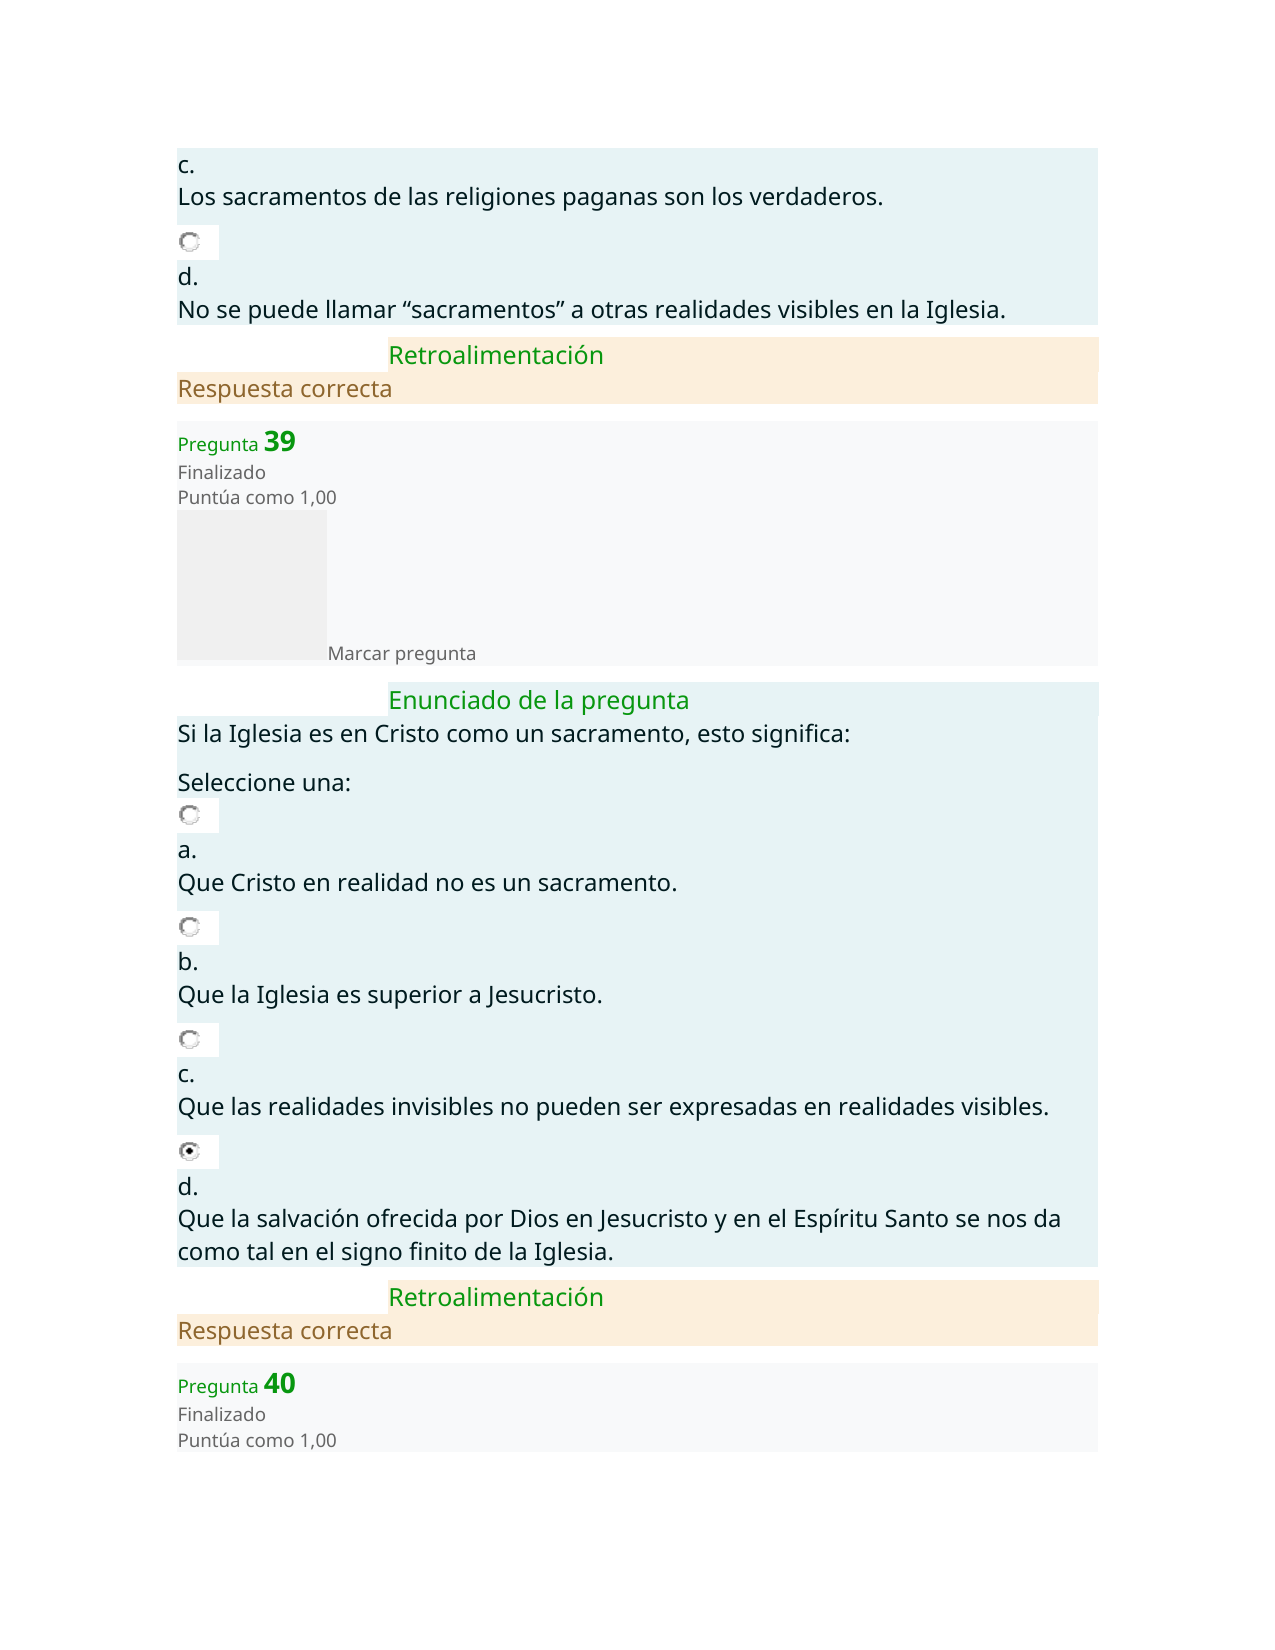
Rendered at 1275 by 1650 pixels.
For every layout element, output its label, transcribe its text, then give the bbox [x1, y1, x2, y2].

text Que la salvación ofrecida por Dios en Jesucristo y en el Espíritu Santo se nos da como tal en el signo finito de la Iglesia. [177, 1202, 1098, 1267]
text Puntúa como 1,00 [177, 1427, 1098, 1452]
text Finalizado [177, 459, 1098, 485]
text c. [177, 148, 1098, 180]
text Seleccione una: [177, 766, 1098, 798]
text b. [177, 945, 1098, 978]
text Retroalimentación [388, 337, 1099, 372]
text Si la Iglesia es en Cristo como un sacramento, esto significa: [177, 716, 1098, 749]
text d. [177, 260, 1098, 292]
text Finalizado [177, 1401, 1098, 1427]
text Pregunta 40 [177, 1363, 1098, 1401]
text No se puede llamar “sacramentos” a otras realidades visibles en la Iglesia. [177, 292, 1098, 325]
text Puntúa como 1,00 [177, 485, 1098, 510]
text Retroalimentación [388, 1280, 1099, 1314]
text Enunciado de la pregunta [388, 682, 1099, 716]
text Que la Iglesia es superior a Jesucristo. [177, 978, 1098, 1010]
text d. [177, 1169, 1098, 1202]
text Marcar pregunta [177, 510, 1098, 666]
text Respuesta correcta [177, 372, 1098, 404]
text Que Cristo en realidad no es un sacramento. [177, 865, 1098, 898]
text Los sacramentos de las religiones paganas son los verdaderos. [177, 180, 1098, 213]
text Respuesta correcta [177, 1314, 1098, 1346]
text Pregunta 39 [177, 421, 1098, 459]
text a. [177, 833, 1098, 865]
text c. [177, 1057, 1098, 1090]
text Que las realidades invisibles no pueden ser expresadas en realidades visibles. [177, 1090, 1098, 1122]
